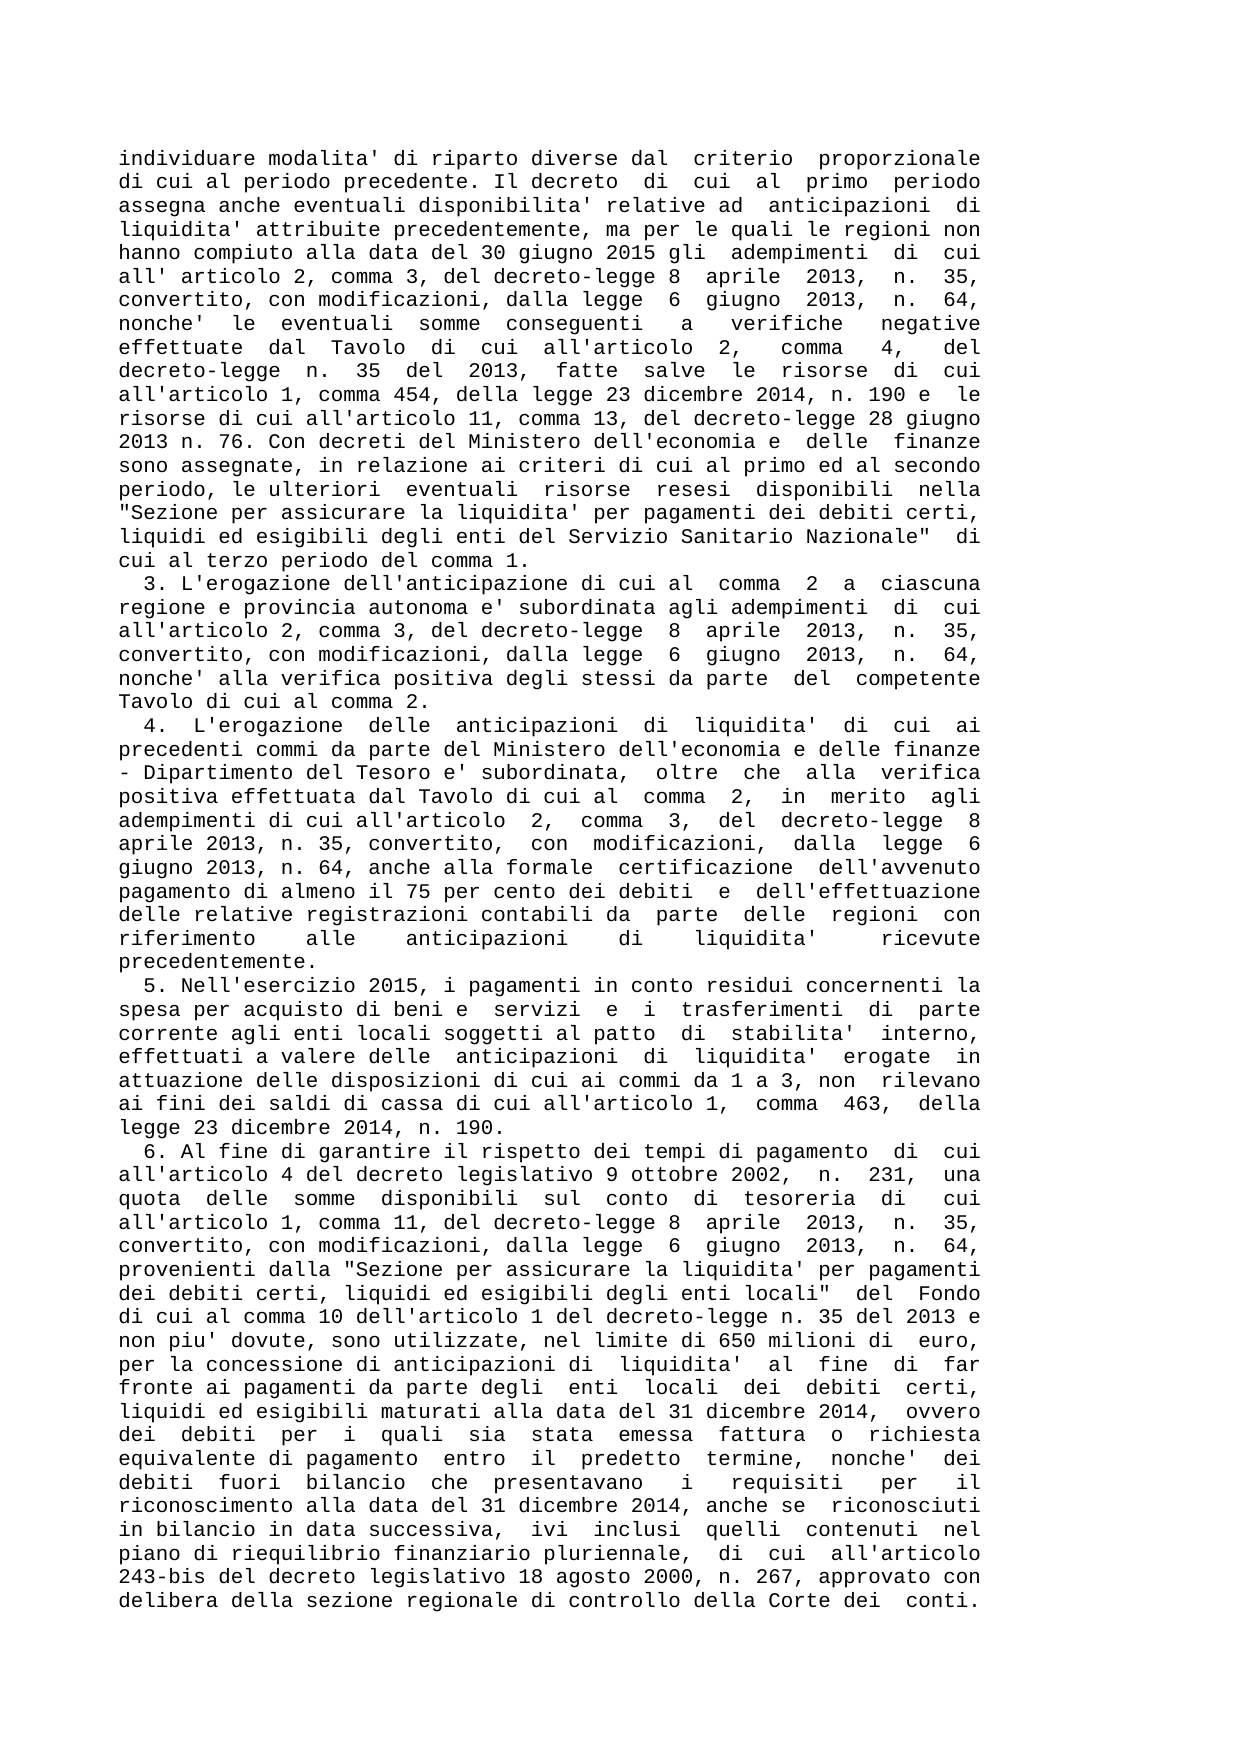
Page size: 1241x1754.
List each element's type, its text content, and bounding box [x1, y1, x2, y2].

text riferimento alle anticipazioni di liquidita' ricevute [118, 928, 1122, 952]
text 4. L'erogazione delle anticipazioni di liquidita' di cui ai [118, 715, 1122, 739]
text 3. L'erogazione dell'anticipazione di cui al comma 2 a ciascuna [118, 573, 1122, 597]
text delibera della sezione regionale di controllo della Corte dei conti. [118, 1590, 1122, 1614]
text fronte ai pagamenti da parte degli enti locali dei debiti certi, [118, 1377, 1122, 1401]
text nonche' alla verifica positiva degli stessi da parte del competente [118, 668, 1122, 691]
text regione e provincia autonoma e' subordinata agli adempimenti di cui [118, 597, 1122, 621]
text Tavolo di cui al comma 2. [118, 691, 1122, 715]
text provenienti dalla "Sezione per assicurare la liquidita' per pagamenti [118, 1259, 1122, 1283]
text convertito, con modificazioni, dalla legge 6 giugno 2013, n. 64, [118, 1235, 1122, 1259]
text effettuati a valere delle anticipazioni di liquidita' erogate in [118, 1046, 1122, 1070]
text sono assegnate, in relazione ai criteri di cui al primo ed al secondo [118, 455, 1122, 479]
text delle relative registrazioni contabili da parte delle regioni con [118, 904, 1122, 928]
text periodo, le ulteriori eventuali risorse resesi disponibili nella [118, 479, 1122, 502]
text decreto-legge n. 35 del 2013, fatte salve le risorse di cui [118, 360, 1122, 384]
text all'articolo 1, comma 11, del decreto-legge 8 aprile 2013, n. 35, [118, 1212, 1122, 1235]
text - Dipartimento del Tesoro e' subordinata, oltre che alla verifica [118, 762, 1122, 786]
text riconoscimento alla data del 31 dicembre 2014, anche se riconosciuti [118, 1495, 1122, 1519]
text dei debiti certi, liquidi ed esigibili degli enti locali" del Fondo [118, 1283, 1122, 1306]
text all'articolo 4 del decreto legislativo 9 ottobre 2002, n. 231, una [118, 1164, 1122, 1188]
text pagamento di almeno il 75 per cento dei debiti e dell'effettuazione [118, 881, 1122, 904]
text precedentemente. [118, 952, 1122, 975]
text assegna anche eventuali disponibilita' relative ad anticipazioni di [118, 195, 1122, 218]
text legge 23 dicembre 2014, n. 190. [118, 1117, 1122, 1141]
text adempimenti di cui all'articolo 2, comma 3, del decreto-legge 8 [118, 810, 1122, 833]
text 6. Al fine di garantire il rispetto dei tempi di pagamento di cui [118, 1141, 1122, 1164]
text 243-bis del decreto legislativo 18 agosto 2000, n. 267, approvato con [118, 1566, 1122, 1590]
text individuare modalita' di riparto diverse dal criterio proporzionale [118, 148, 1122, 171]
text nonche' le eventuali somme conseguenti a verifiche negative [118, 313, 1122, 337]
text attuazione delle disposizioni di cui ai commi da 1 a 3, non rilevano [118, 1070, 1122, 1093]
text "Sezione per assicurare la liquidita' per pagamenti dei debiti certi, [118, 502, 1122, 526]
text effettuate dal Tavolo di cui all'articolo 2, comma 4, del [118, 337, 1122, 360]
text quota delle somme disponibili sul conto di tesoreria di cui [118, 1188, 1122, 1212]
text equivalente di pagamento entro il predetto termine, nonche' dei [118, 1448, 1122, 1472]
text corrente agli enti locali soggetti al patto di stabilita' interno, [118, 1022, 1122, 1046]
text aprile 2013, n. 35, convertito, con modificazioni, dalla legge 6 [118, 833, 1122, 857]
text precedenti commi da parte del Ministero dell'economia e delle finanze [118, 739, 1122, 762]
text spesa per acquisto di beni e servizi e i trasferimenti di parte [118, 999, 1122, 1022]
text liquidi ed esigibili maturati alla data del 31 dicembre 2014, ovvero [118, 1401, 1122, 1424]
text dei debiti per i quali sia stata emessa fattura o richiesta [118, 1424, 1122, 1448]
text 5. Nell'esercizio 2015, i pagamenti in conto residui concernenti la [118, 975, 1122, 999]
text ai fini dei saldi di cassa di cui all'articolo 1, comma 463, della [118, 1093, 1122, 1117]
text piano di riequilibrio finanziario pluriennale, di cui all'articolo [118, 1543, 1122, 1566]
text di cui al comma 10 dell'articolo 1 del decreto-legge n. 35 del 2013 e [118, 1306, 1122, 1330]
text in bilancio in data successiva, ivi inclusi quelli contenuti nel [118, 1519, 1122, 1543]
text all' articolo 2, comma 3, del decreto-legge 8 aprile 2013, n. 35, [118, 266, 1122, 289]
text liquidita' attribuite precedentemente, ma per le quali le regioni non [118, 218, 1122, 242]
text debiti fuori bilancio che presentavano i requisiti per il [118, 1472, 1122, 1495]
text per la concessione di anticipazioni di liquidita' al fine di far [118, 1353, 1122, 1377]
text all'articolo 2, comma 3, del decreto-legge 8 aprile 2013, n. 35, [118, 621, 1122, 644]
text liquidi ed esigibili degli enti del Servizio Sanitario Nazionale" di [118, 526, 1122, 549]
text convertito, con modificazioni, dalla legge 6 giugno 2013, n. 64, [118, 289, 1122, 313]
text all'articolo 1, comma 454, della legge 23 dicembre 2014, n. 190 e le [118, 384, 1122, 408]
text hanno compiuto alla data del 30 giugno 2015 gli adempimenti di cui [118, 242, 1122, 266]
text giugno 2013, n. 64, anche alla formale certificazione dell'avvenuto [118, 857, 1122, 881]
text non piu' dovute, sono utilizzate, nel limite di 650 milioni di euro, [118, 1330, 1122, 1353]
text 2013 n. 76. Con decreti del Ministero dell'economia e delle finanze [118, 431, 1122, 455]
text di cui al periodo precedente. Il decreto di cui al primo periodo [118, 171, 1122, 195]
text cui al terzo periodo del comma 1. [118, 549, 1122, 573]
text convertito, con modificazioni, dalla legge 6 giugno 2013, n. 64, [118, 644, 1122, 668]
text positiva effettuata dal Tavolo di cui al comma 2, in merito agli [118, 786, 1122, 810]
text risorse di cui all'articolo 11, comma 13, del decreto-legge 28 giugno [118, 408, 1122, 431]
